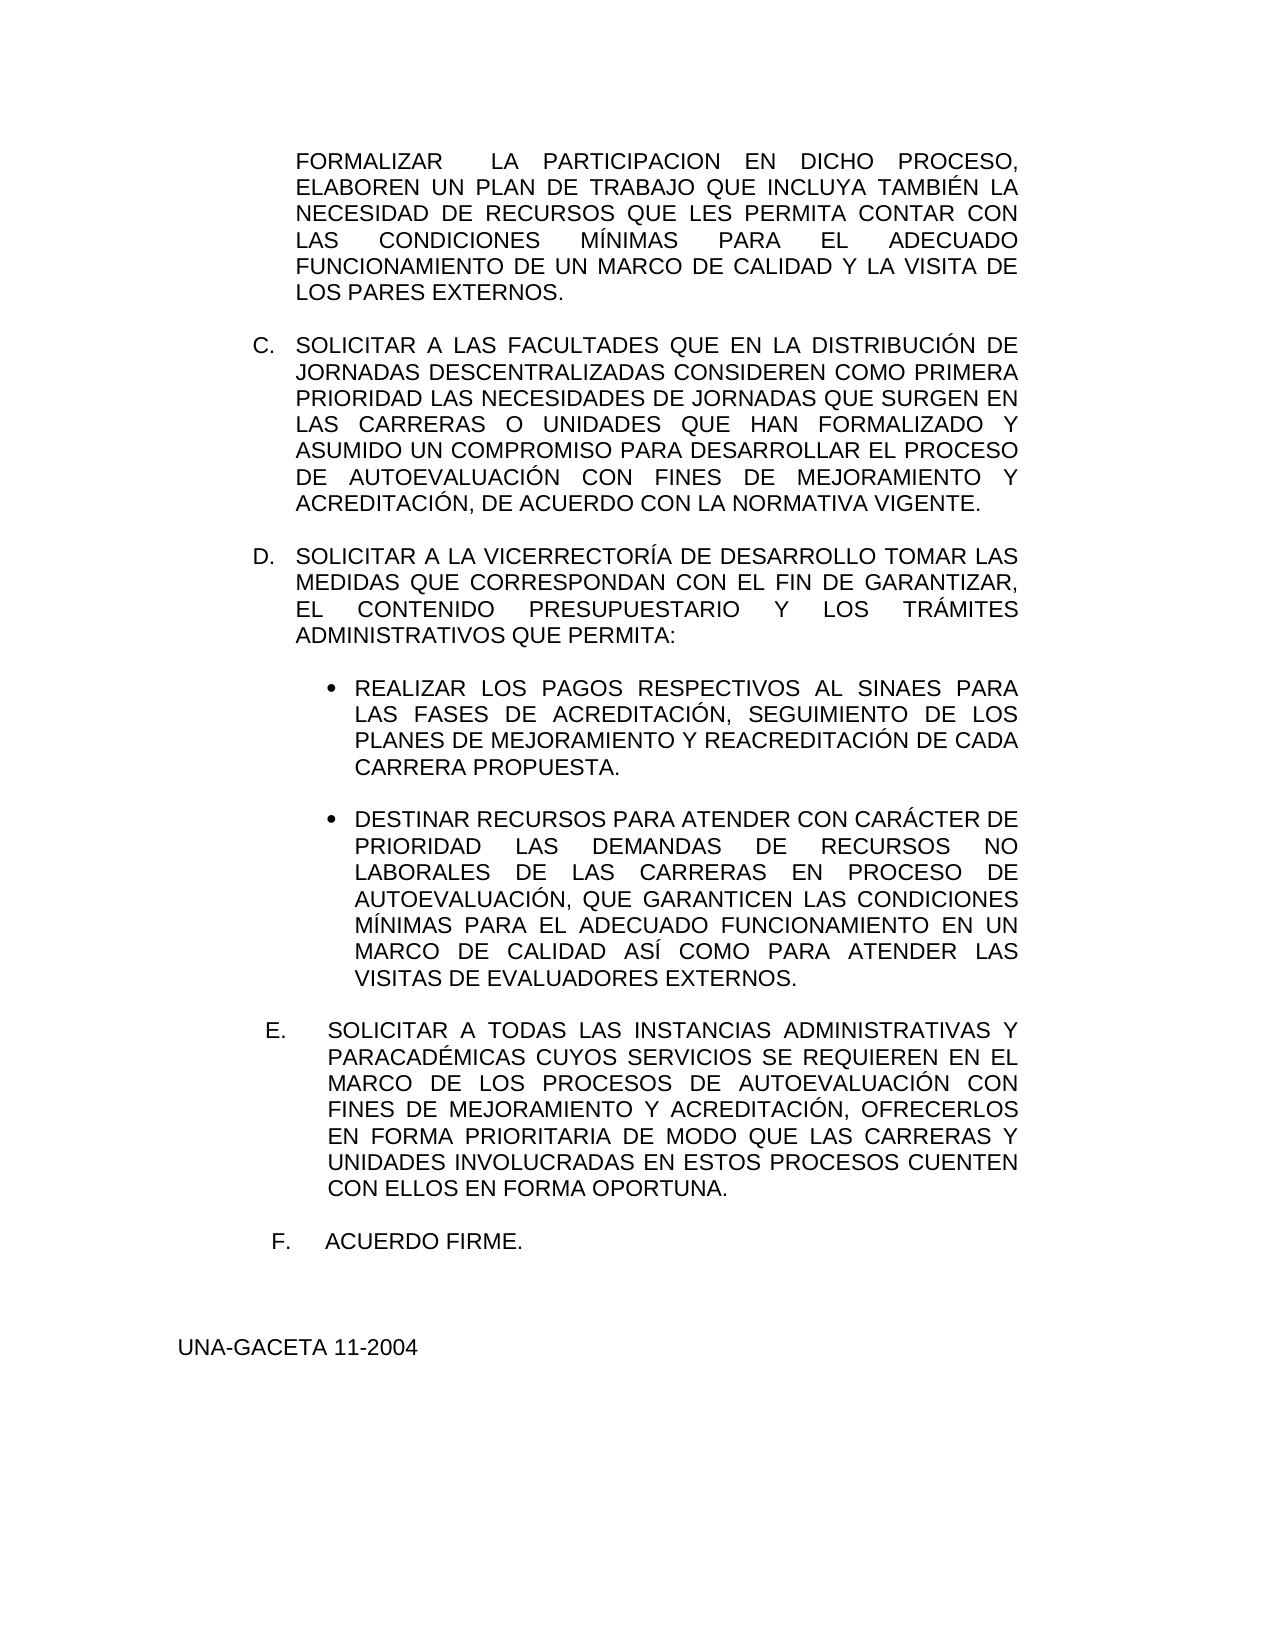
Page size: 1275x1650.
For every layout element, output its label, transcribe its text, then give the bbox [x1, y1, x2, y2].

list DESTINAR RECURSOS PARA ATENDER CON CARÁCTER DE PRIORIDAD LAS DEMANDAS DE RECURSOS NO LABORALES DE LAS CARRERAS EN PROCESO DE AUTOEVALUACIÓN, QUE GARANTICEN LAS CONDICIONES MÍNIMAS PARA EL ADECUADO FUNCIONAMIENTO EN UN MARCO DE CALIDAD ASÍ COMO PARA ATENDER LAS VISITAS DE EVALUADORES EXTERNOS. [327, 806, 1019, 991]
list REALIZAR LOS PAGOS RESPECTIVOS AL SINAES PARA LAS FASES DE ACREDITACIÓN, SEGUIMIENTO DE LOS PLANES DE MEJORAMIENTO Y REACREDITACIÓN DE CADA CARRERA PROPUESTA. [327, 675, 1019, 780]
list SOLICITAR A LA VICERRECTORÍA DE DESARROLLO TOMAR LAS MEDIDAS QUE CORRESPONDAN CON EL FIN DE GARANTIZAR, EL CONTENIDO PRESUPUESTARIO Y LOS TRÁMITES ADMINISTRATIVOS QUE PERMITA: [252, 543, 1019, 648]
text E. SOLICITAR A TODAS LAS INSTANCIAS ADMINISTRATIVAS Y PARACADÉMICAS CUYOS SERVICIOS SE REQUIEREN EN EL MARCO DE LOS PROCESOS DE AUTOEVALUACIÓN CON FINES DE MEJORAMIENTO Y ACREDITACIÓN, OFRECERLOS EN FORMA PRIORITARIA DE MODO QUE LAS CARRERAS Y UNIDADES INVOLUCRADAS EN ESTOS PROCESOS CUENTEN CON ELLOS EN FORMA OPORTUNA. [252, 1017, 1019, 1202]
text UNA-GACETA 11-2004 [177, 1333, 1098, 1360]
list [252, 148, 1019, 306]
text F. ACUERDO FIRME. [271, 1228, 1098, 1254]
list SOLICITAR A LAS FACULTADES QUE EN LA DISTRIBUCIÓN DE JORNADAS DESCENTRALIZADAS CONSIDEREN COMO PRIMERA PRIORIDAD LAS NECESIDADES DE JORNADAS QUE SURGEN EN LAS CARRERAS O UNIDADES QUE HAN FORMALIZADO Y ASUMIDO UN COMPROMISO PARA DESARROLLAR EL PROCESO DE AUTOEVALUACIÓN CON FINES DE MEJORAMIENTO Y ACREDITACIÓN, DE ACUERDO CON LA NORMATIVA VIGENTE. [252, 332, 1019, 517]
